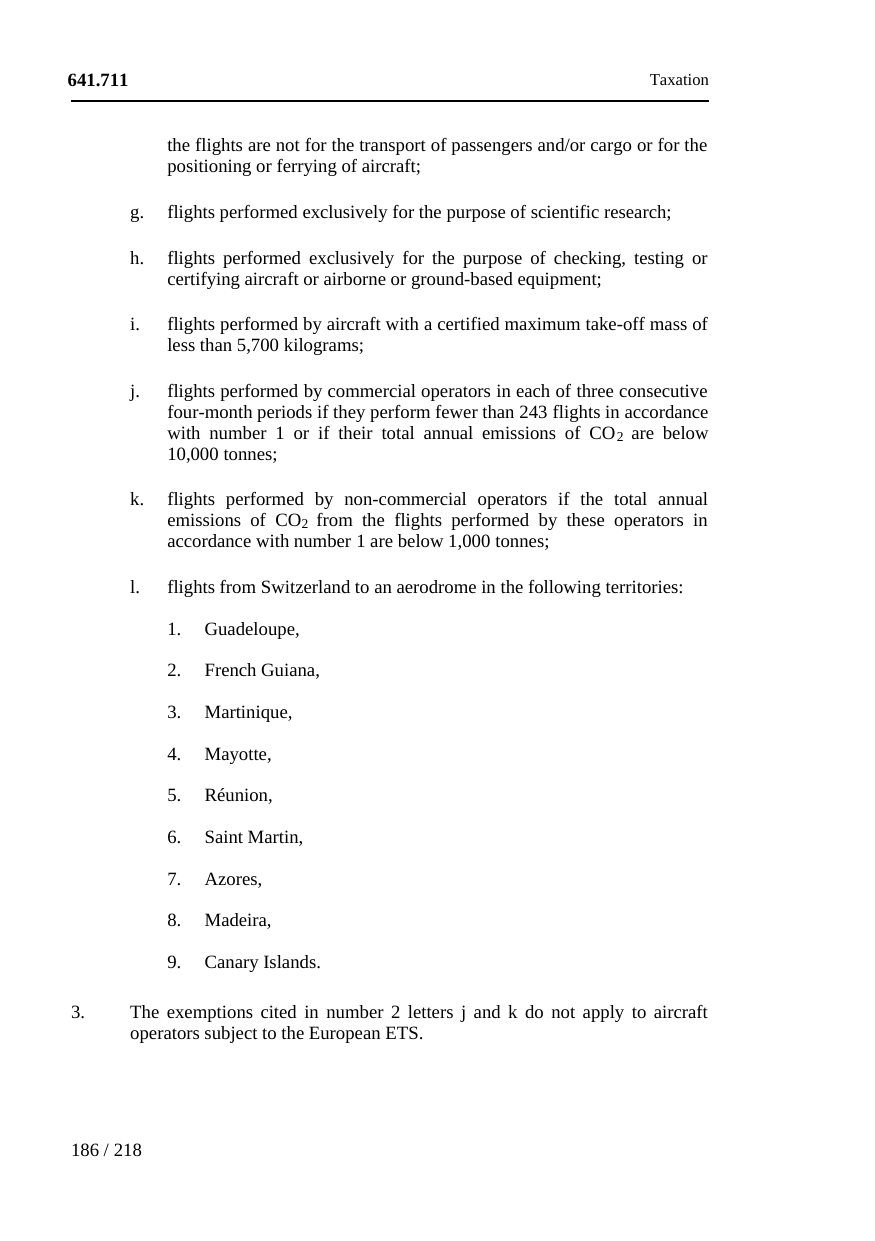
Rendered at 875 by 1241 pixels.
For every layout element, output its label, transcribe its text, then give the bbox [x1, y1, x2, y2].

text i. flights performed by aircraft with a certified maximum take-off mass of less than 5,700 kilograms; [130, 314, 709, 356]
text 6. Saint Martin, [167, 827, 709, 847]
text k. flights performed by non-commercial operators if the total annual emissions of CO2 from the flights performed by these operators in accordance with number 1 are below 1,000 tonnes; [130, 489, 709, 552]
text 8. Madeira, [167, 910, 709, 931]
text 2. French Guiana, [167, 660, 709, 681]
text 3. The exemptions cited in number 2 letters j and k do not apply to aircraft operators subject to the European ETS. [71, 1002, 709, 1043]
text h. flights performed exclusively for the purpose of checking, testing or certifying aircraft or airborne or ground-based equipment; [130, 247, 709, 289]
text l. flights from Switzerland to an aerodrome in the following territories: [130, 577, 709, 597]
text 4. Mayotte, [167, 743, 709, 764]
text g. flights performed exclusively for the purpose of scientific research; [130, 202, 709, 222]
text 1. Guadeloupe, [167, 618, 709, 639]
text 9. Canary Islands. [167, 952, 709, 972]
text 7. Azores, [167, 868, 709, 889]
text 3. Martinique, [167, 702, 709, 722]
text j. flights performed by commercial operators in each of three consecutive four-month periods if they perform fewer than 243 flights in accordance with number 1 or if their total annual emissions of CO2 are below 10,000 tonnes; [130, 381, 709, 464]
text 5. Réunion, [167, 785, 709, 806]
